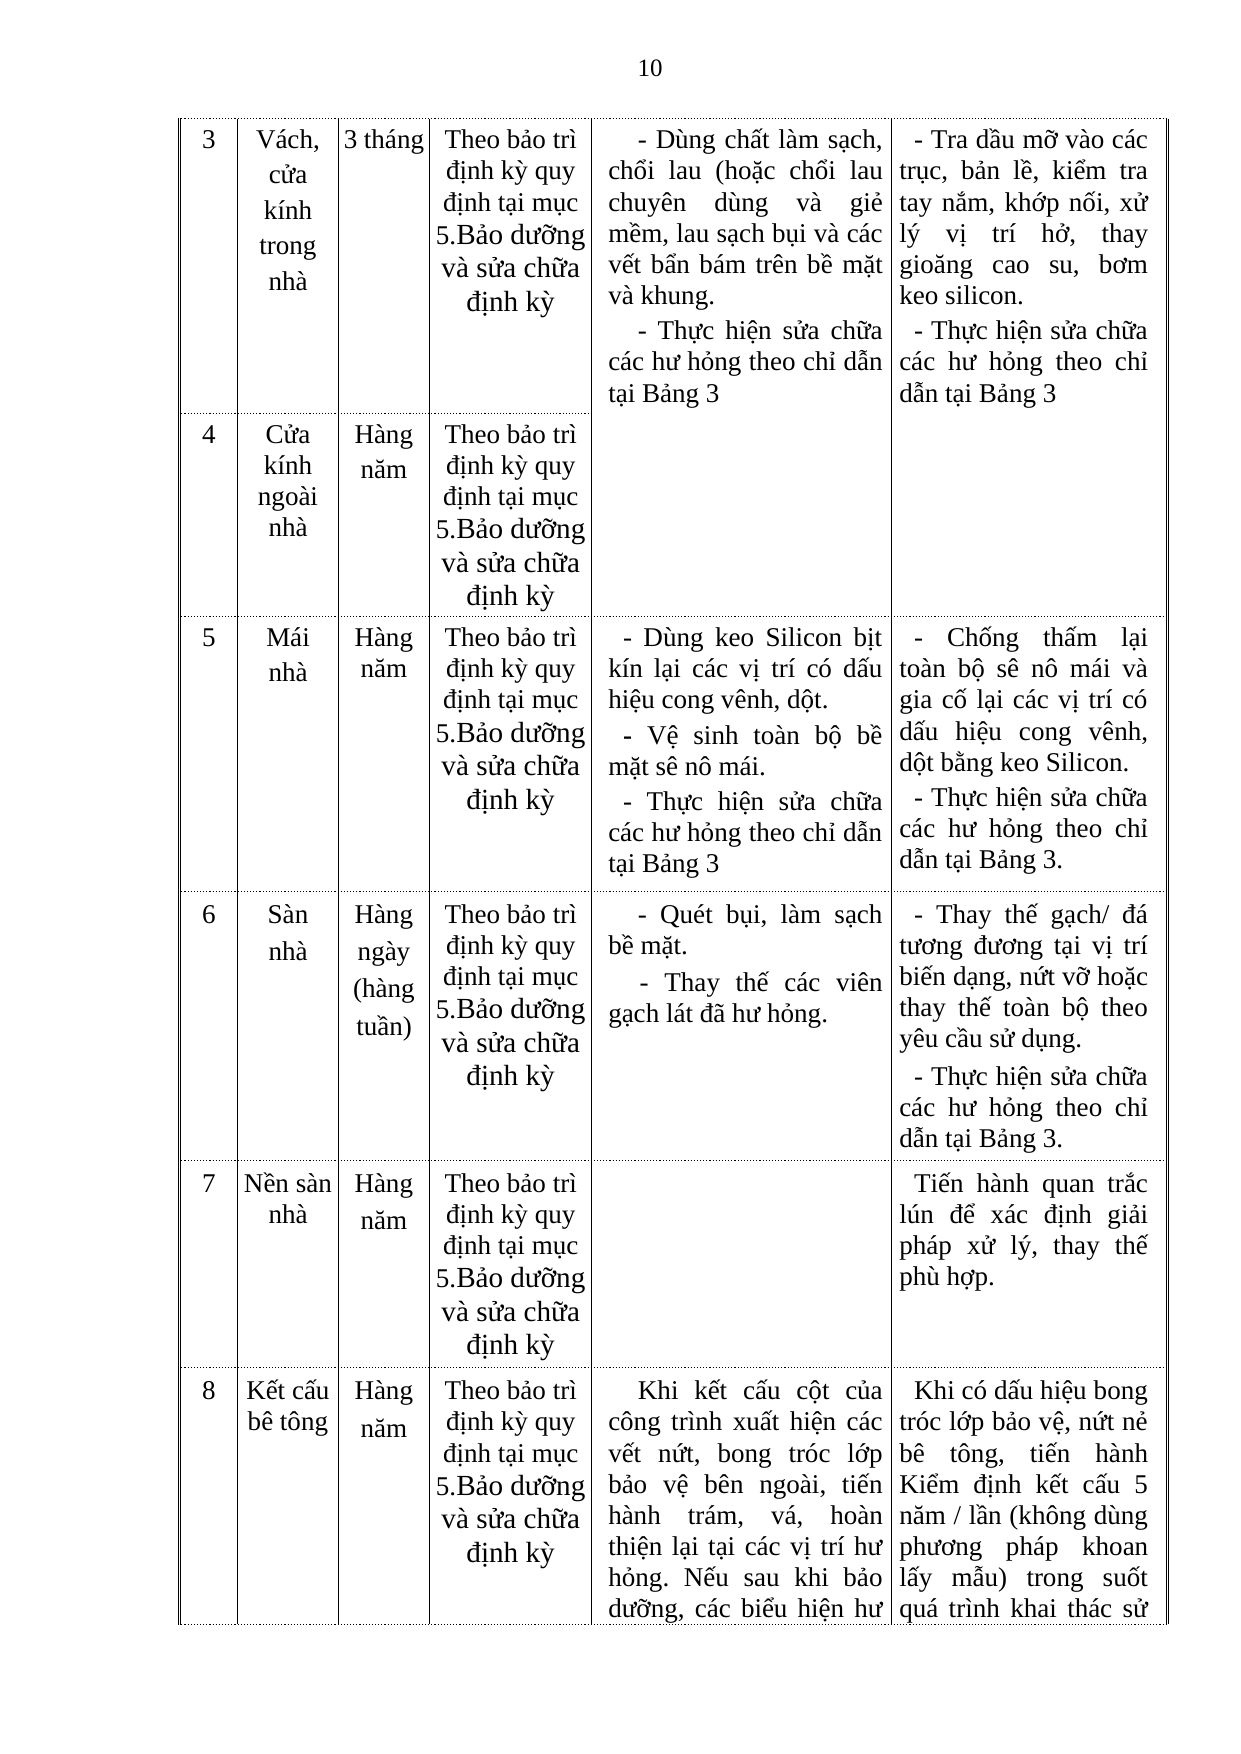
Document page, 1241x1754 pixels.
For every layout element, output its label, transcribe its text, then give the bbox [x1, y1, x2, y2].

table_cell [429, 118, 591, 413]
table_cell Theo bảo trì định kỳ quy định tại mục 5.Bảo dưỡng và sửa chữa định kỳ [430, 616, 591, 891]
table_cell Hàng ngày (hàng tuần) [339, 891, 429, 1159]
table_cell Cửa kính ngoài nhà [238, 413, 338, 616]
table_cell Sàn nhà [238, 891, 338, 1159]
table_cell - Thay thế gạch/ đá tương đương tại vị trí biến dạng, nứt vỡ hoặc thay thế toàn bộ theo yêu cầu sử dụng. - Thực hiện sửa chữa các hư hỏng theo chỉ dẫn tại Bảng 3. [892, 891, 1166, 1159]
table_cell - Dùng chất làm sạch, chổi lau (hoặc chổi lau chuyên dùng và giẻ mềm, lau sạch bụi và các vết bẩn bám trên bề mặt và khung. - Thực hiện sửa chữa các hư hỏng theo chỉ dẫn tại Bảng 3 [592, 118, 891, 616]
table_cell 6 [181, 891, 237, 1159]
table_cell 7 [181, 1160, 237, 1367]
table_cell Kết cấu bê tông [238, 1367, 338, 1623]
table_cell - Quét bụi, làm sạch bề mặt. - Thay thế các viên gạch lát đã hư hỏng. [592, 891, 891, 1159]
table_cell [430, 1367, 591, 1623]
table_cell Hàng năm [339, 616, 429, 891]
table_cell Theo bảo trì định kỳ quy định tại mục 5.Bảo dưỡng và sửa chữa định kỳ [430, 891, 591, 1159]
table_cell Vách, cửa kính trong nhà [238, 118, 338, 413]
table_cell Hàng năm [339, 1367, 429, 1623]
table_cell - Chống thấm lại toàn bộ sê nô mái và gia cố lại các vị trí có dấu hiệu cong vênh, dột bằng keo Silicon. - Thực hiện sửa chữa các hư hỏng theo chỉ dẫn tại Bảng 3. [892, 616, 1166, 891]
table_cell Hàng năm [339, 1160, 429, 1367]
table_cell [430, 413, 591, 616]
table_cell Mái nhà [238, 616, 338, 891]
table_cell 4 [181, 413, 237, 616]
table_cell Tiến hành quan trắc lún để xác định giải pháp xử lý, thay thế phù hợp. [892, 1160, 1166, 1367]
table_cell 8 [181, 1367, 237, 1623]
table_cell [592, 1160, 891, 1367]
table_cell Hàng năm [339, 413, 429, 616]
table_cell Theo bảo trì định kỳ quy định tại mục 5.Bảo dưỡng và sửa chữa định kỳ [430, 1160, 591, 1367]
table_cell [892, 1367, 1166, 1623]
table_cell 5 [181, 616, 237, 891]
table_cell Nền sàn nhà [238, 1160, 338, 1367]
table_cell 3 [181, 118, 237, 413]
table_cell - Dùng keo Silicon bịt kín lại các vị trí có dấu hiệu cong vênh, dột. - Vệ sinh toàn bộ bề mặt sê nô mái. - Thực hiện sửa chữa các hư hỏng theo chỉ dẫn tại Bảng 3 [592, 616, 891, 891]
table_cell - Tra dầu mỡ vào các trục, bản lề, kiểm tra tay nắm, khớp nối, xử lý vị trí hở, thay gioăng cao su, bơm keo silicon. - Thực hiện sửa chữa các hư hỏng theo chỉ dẫn tại Bảng 3 [892, 118, 1166, 616]
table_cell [592, 1367, 891, 1623]
table_cell 3 tháng [339, 118, 429, 413]
